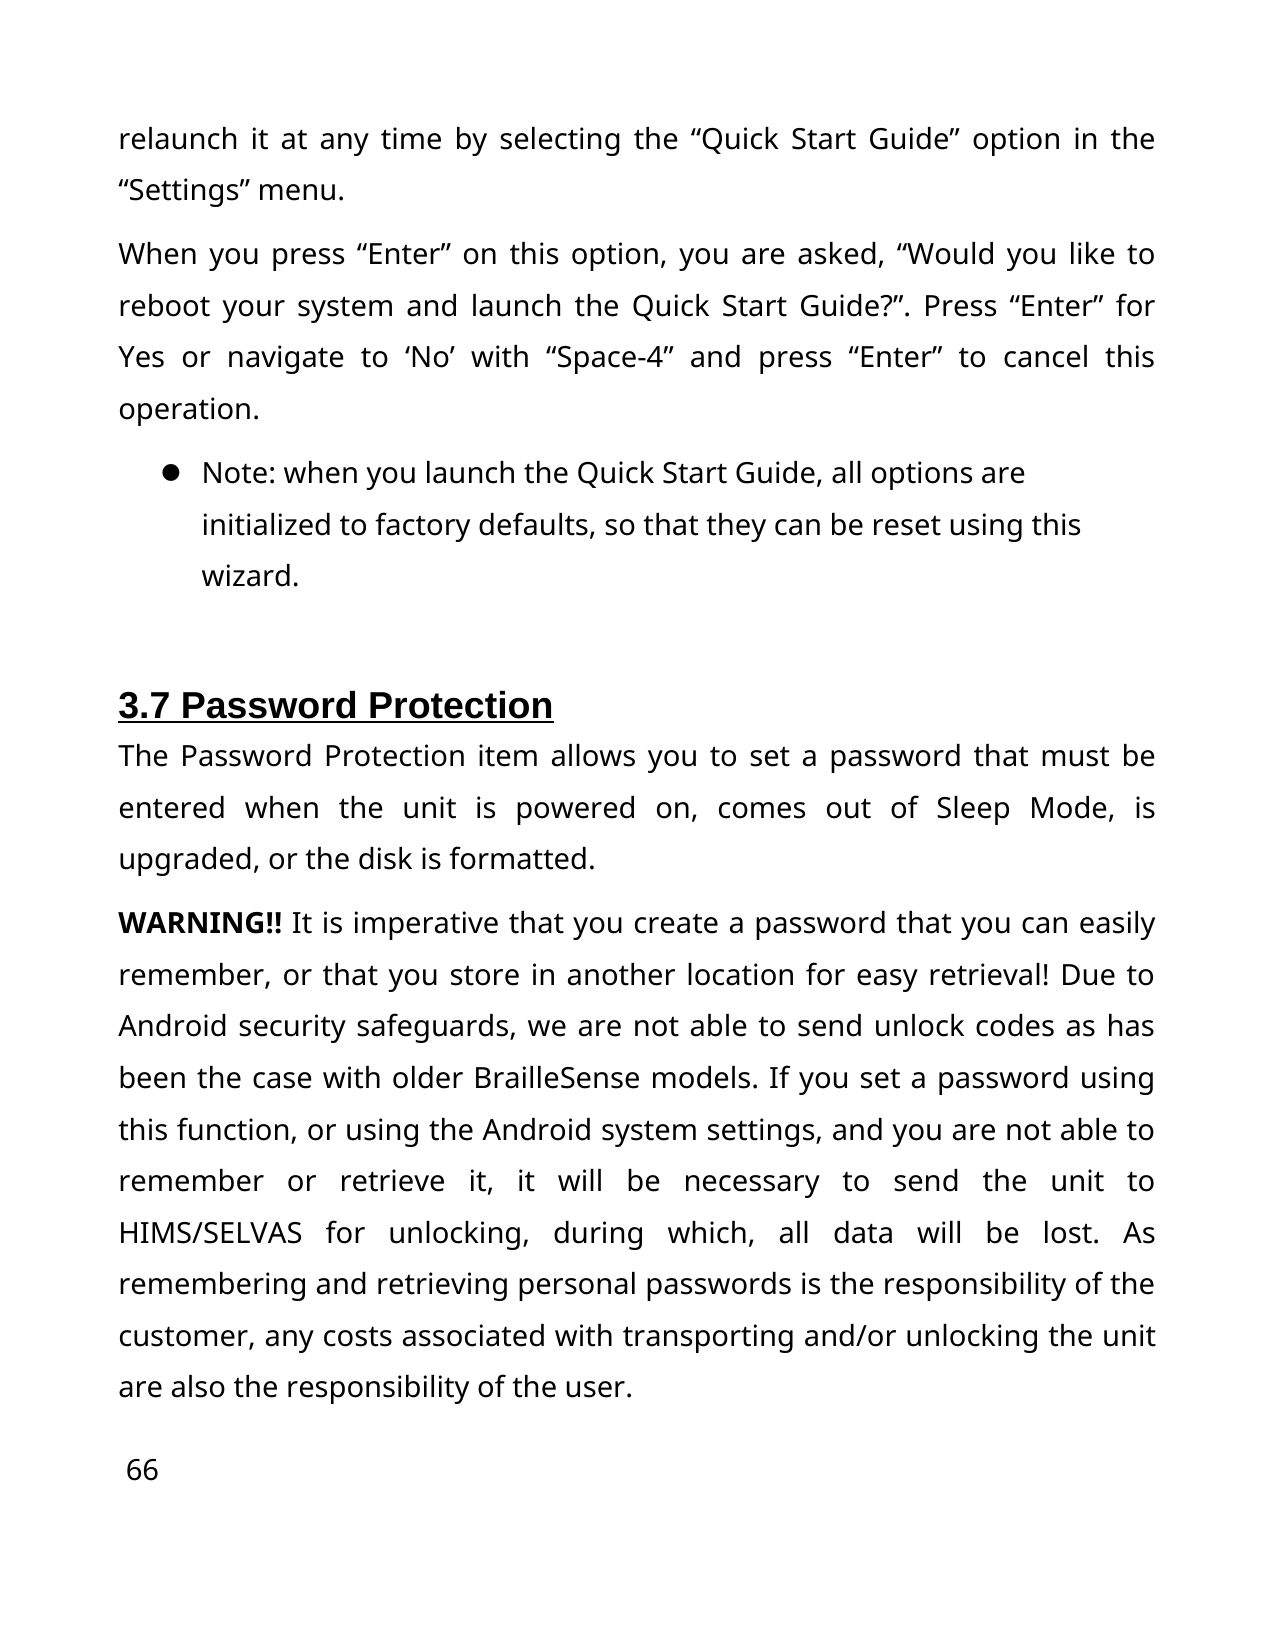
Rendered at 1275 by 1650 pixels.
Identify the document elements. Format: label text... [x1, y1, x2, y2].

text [118, 118, 1157, 209]
text When you press “Enter” on this option, you are asked, “Would you like to reboot your system and launch the Quick Start Guide?”. Press “Enter” for Yes or navigate to ‘No’ with “Space-4” and press “Enter” to cancel this operation. [118, 234, 1157, 428]
list Note: when you launch the Quick Start Guide, all options are initialized to factory defaults, so that they can be reset using this wizard. [160, 452, 1157, 595]
text WARNING!! It is imperative that you create a password that you can easily remember, or that you store in another location for easy retrieval! Due to Android security safeguards, we are not able to send unlock codes as has been the case with older BrailleSense models. If you set a password using this function, or using the Android system settings, and you are not able to remember or retrieve it, it will be necessary to send the unit to HIMS/SELVAS for unlocking, during which, all data will be lost. As remembering and retrieving personal passwords is the responsibility of the customer, any costs associated with transporting and/or unlocking the unit are also the responsibility of the user. [118, 902, 1157, 1406]
text The Password Protection item allows you to set a password that must be entered when the unit is powered on, comes out of Sleep Mode, is upgraded, or the disk is formatted. [118, 735, 1157, 878]
subtitle 3.7 Password Protection [118, 684, 1157, 727]
